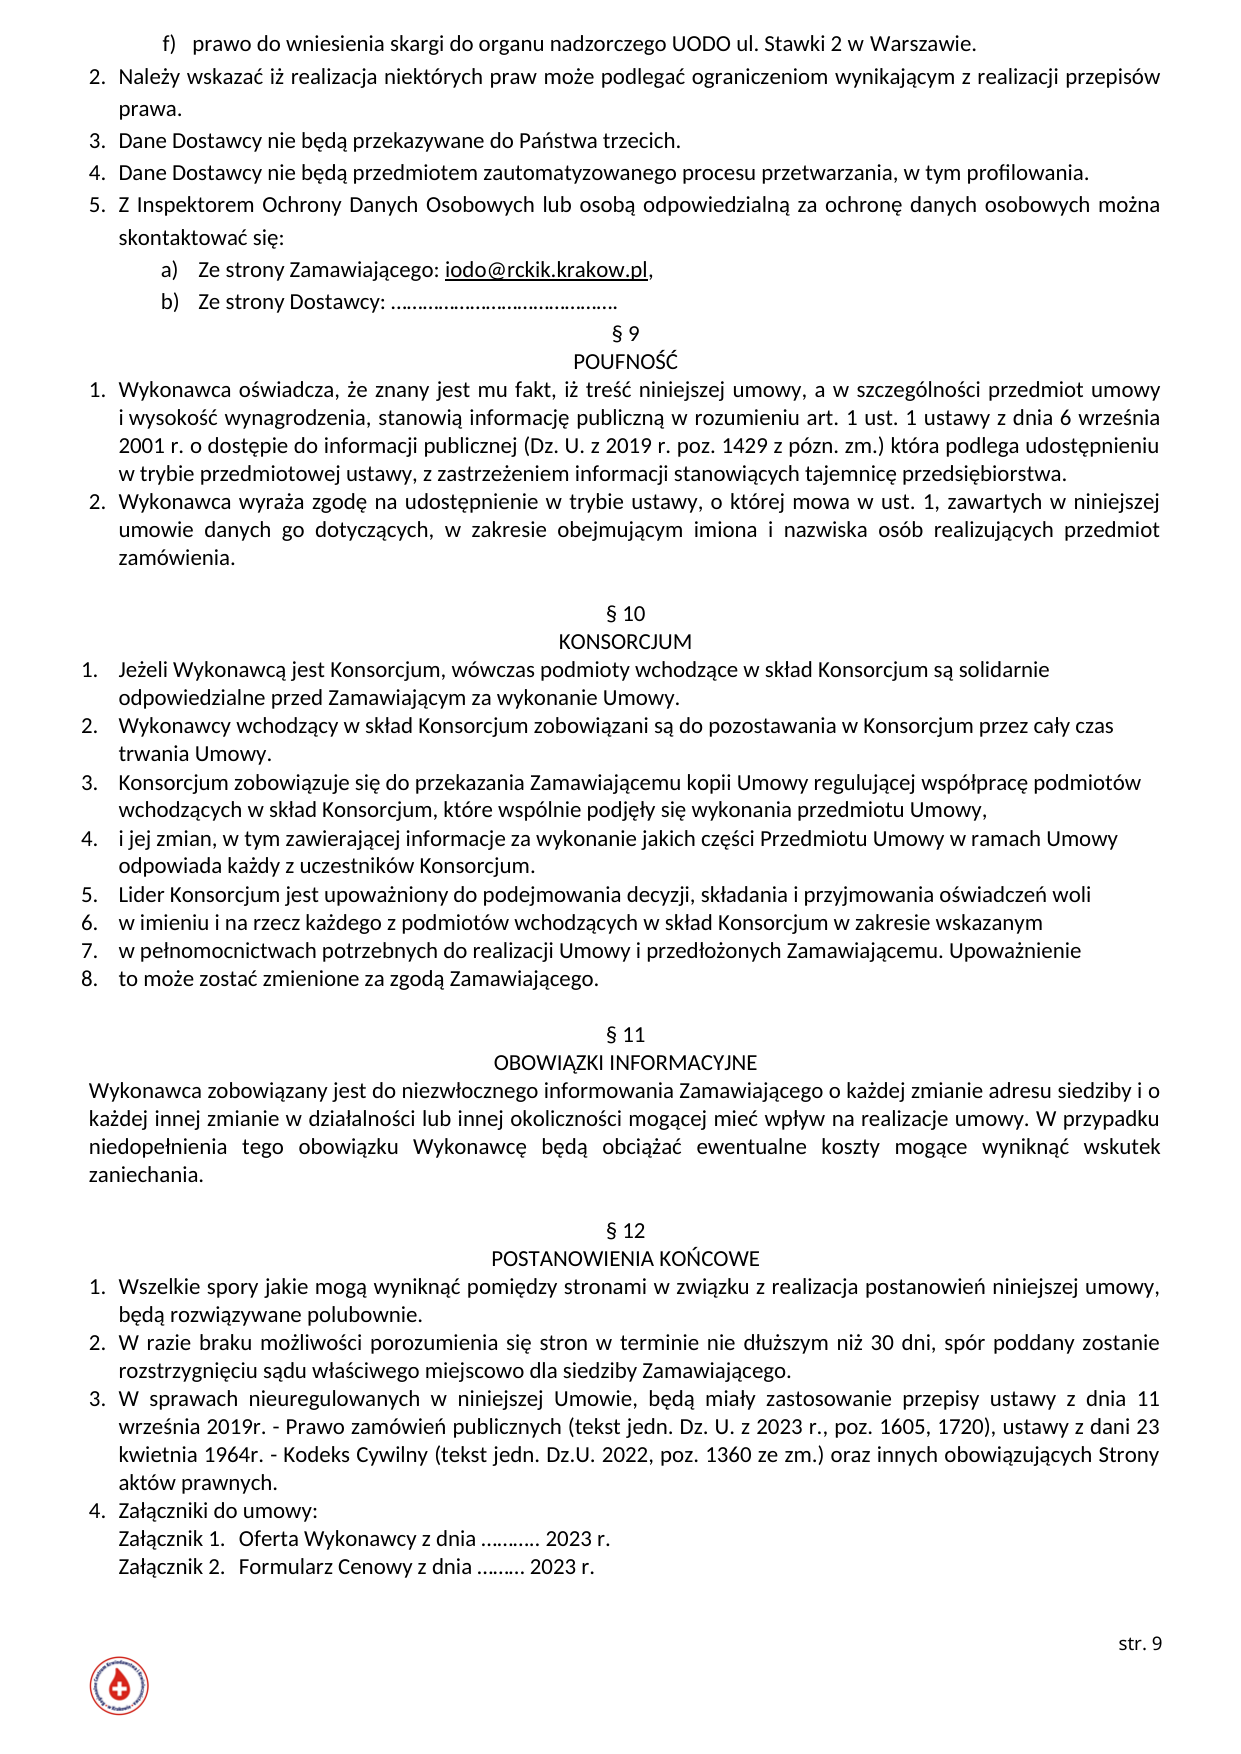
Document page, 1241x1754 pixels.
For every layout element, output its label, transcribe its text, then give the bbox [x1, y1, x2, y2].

list Ze strony Zamawiającego: iodo@rckik.krakow.pl, [161, 255, 1162, 283]
text POUFNOŚĆ [89, 347, 1162, 375]
list Wszelkie spory jakie mogą wyniknąć pomiędzy stronami w związku z realizacja postanowień niniejszej umowy, będą rozwiązywane polubownie. [89, 1272, 1162, 1328]
list Dane Dostawcy nie będą przedmiotem zautomatyzowanego procesu przetwarzania, w tym profilowania. [89, 158, 1162, 186]
list Dane Dostawcy nie będą przekazywane do Państwa trzecich. [89, 126, 1162, 154]
list prawo do wniesienia skargi do organu nadzorczego UODO ul. Stawki 2 w Warszawie. [162, 29, 1162, 58]
list Jeżeli Wykonawcą jest Konsorcjum, wówczas podmioty wchodzące w skład Konsorcjum są solidarnie odpowiedzialne przed Zamawiającym za wykonanie Umowy. [81, 656, 1162, 712]
picture [88, 1655, 150, 1717]
text § 11 [89, 1020, 1162, 1048]
text § 10 [89, 599, 1162, 627]
list Wykonawcy wchodzący w skład Konsorcjum zobowiązani są do pozostawania w Konsorcjum przez cały czas trwania Umowy. [81, 712, 1162, 768]
list Oferta Wykonawcy z dnia ……….. 2023 r. [118, 1524, 1162, 1552]
list W sprawach nieuregulowanych w niniejszej Umowie, będą miały zastosowanie przepisy ustawy z dnia 11 września 2019r. - Prawo zamówień publicznych (tekst jedn. Dz. U. z 2023 r., poz. 1605, 1720), ustawy z dani 23 kwietnia 1964r. - Kodeks Cywilny (tekst jedn. Dz.U. 2022, poz. 1360 ze zm.) oraz innych obowiązujących Strony aktów prawnych. [89, 1384, 1162, 1496]
list w pełnomocnictwach potrzebnych do realizacji Umowy i przedłożonych Zamawiającemu. Upoważnienie [81, 936, 1162, 964]
list W razie braku możliwości porozumienia się stron w terminie nie dłuższym niż 30 dni, spór poddany zostanie rozstrzygnięciu sądu właściwego miejscowo dla siedziby Zamawiającego. [89, 1328, 1162, 1384]
list Wykonawca oświadcza, że znany jest mu fakt, iż treść niniejszej umowy, a w szczególności przedmiot umowy i wysokość wynagrodzenia, stanowią informację publiczną w rozumieniu art. 1 ust. 1 ustawy z dnia 6 września 2001 r. o dostępie do informacji publicznej (Dz. U. z 2019 r. poz. 1429 z pózn. zm.) która podlega udostępnieniu w trybie przedmiotowej ustawy, z zastrzeżeniem informacji stanowiących tajemnicę przedsiębiorstwa. [89, 375, 1162, 487]
list Konsorcjum zobowiązuje się do przekazania Zamawiającemu kopii Umowy regulującej współpracę podmiotów wchodzących w skład Konsorcjum, które wspólnie podjęły się wykonania przedmiotu Umowy, [81, 768, 1162, 824]
list w imieniu i na rzecz każdego z podmiotów wchodzących w skład Konsorcjum w zakresie wskazanym [81, 908, 1162, 936]
text Wykonawca zobowiązany jest do niezwłocznego informowania Zamawiającego o każdej zmianie adresu siedziby i o każdej innej zmianie w działalności lub innej okoliczności mogącej mieć wpływ na realizacje umowy. W przypadku niedopełnienia tego obowiązku Wykonawcę będą obciążać ewentualne koszty mogące wyniknąć wskutek zaniechania. [89, 1076, 1162, 1188]
list to może zostać zmienione za zgodą Zamawiającego. [81, 964, 1162, 992]
list Ze strony Dostawcy: ……………………………………. [161, 287, 1162, 315]
text POSTANOWIENIA KOŃCOWE [89, 1244, 1162, 1272]
list Z Inspektorem Ochrony Danych Osobowych lub osobą odpowiedzialną za ochronę danych osobowych można skontaktować się: [89, 191, 1162, 251]
list Należy wskazać iż realizacja niektórych praw może podlegać ograniczeniom wynikającym z realizacji przepisów prawa. [89, 62, 1162, 122]
list Formularz Cenowy z dnia ……… 2023 r. [118, 1552, 1162, 1580]
text § 12 [89, 1216, 1162, 1244]
list Lider Konsorcjum jest upoważniony do podejmowania decyzji, składania i przyjmowania oświadczeń woli [81, 880, 1162, 908]
list Wykonawca wyraża zgodę na udostępnienie w trybie ustawy, o której mowa w ust. 1, zawartych w niniejszej umowie danych go dotyczących, w zakresie obejmującym imiona i nazwiska osób realizujących przedmiot zamówienia. [89, 487, 1162, 571]
text OBOWIĄZKI INFORMACYJNE [89, 1048, 1162, 1076]
text § 9 [89, 319, 1162, 347]
list i jej zmian, w tym zawierającej informacje za wykonanie jakich części Przedmiotu Umowy w ramach Umowy odpowiada każdy z uczestników Konsorcjum. [81, 824, 1162, 880]
list Załączniki do umowy: [89, 1496, 1162, 1524]
text KONSORCJUM [89, 627, 1162, 656]
